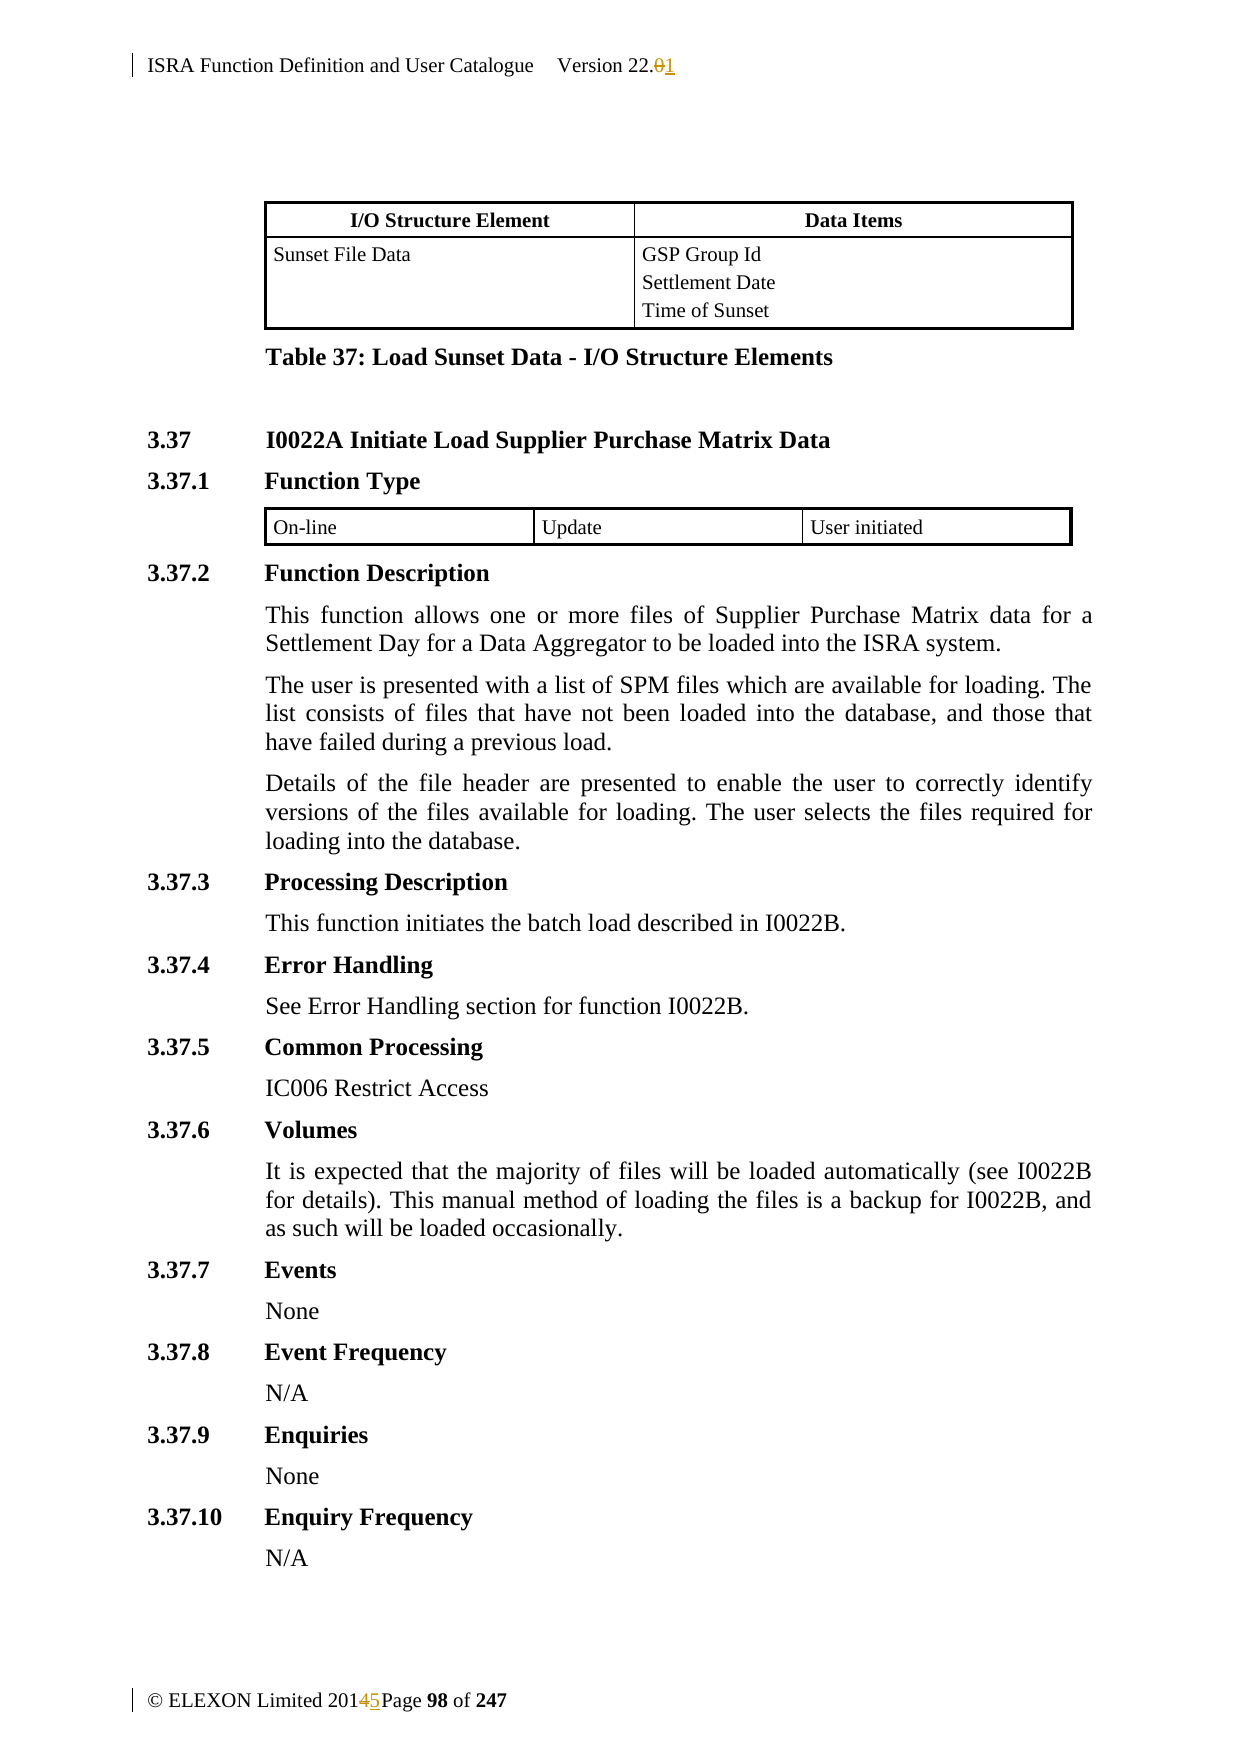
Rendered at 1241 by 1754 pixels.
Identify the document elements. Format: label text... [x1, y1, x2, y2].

text This function allows one or more files of Supplier Purchase Matrix data for a Settlement Day for a Data Aggregator to be loaded into the ISRA system. [265, 600, 1093, 657]
text N/A [265, 1543, 1093, 1572]
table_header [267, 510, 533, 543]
subtitle Function Description [147, 558, 1093, 587]
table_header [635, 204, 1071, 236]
subtitle Enquiry Frequency [147, 1502, 1093, 1531]
text None [265, 1296, 1093, 1325]
text Details of the file header are presented to enable the user to correctly identify versions of the files available for loading. The user selects the files required for loading into the database. [265, 768, 1093, 855]
text The user is presented with a list of SPM files which are available for loading. The list consists of files that have not been loaded into the database, and those that have failed during a previous load. [265, 670, 1093, 756]
subtitle Events [147, 1255, 1093, 1283]
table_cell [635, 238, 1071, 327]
text None [265, 1461, 1093, 1490]
subtitle Function Type [147, 466, 1093, 495]
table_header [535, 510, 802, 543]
text IC006 Restrict Access [265, 1073, 1093, 1102]
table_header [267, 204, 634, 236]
subtitle Common Processing [147, 1032, 1093, 1061]
subtitle Error Handling [147, 950, 1093, 978]
subtitle Event Frequency [147, 1337, 1093, 1366]
text Table 37: Load Sunset Data - I/O Structure Elements [265, 342, 1093, 371]
subtitle Volumes [147, 1115, 1093, 1143]
text See Error Handling section for function I0022B. [265, 991, 1093, 1020]
text This function initiates the batch load described in I0022B. [265, 908, 1093, 937]
subtitle I0022A Initiate Load Supplier Purchase Matrix Data [147, 425, 1093, 453]
text It is expected that the majority of files will be loaded automatically (see I0022B for details). This manual method of loading the files is a backup for I0022B, and as such will be loaded occasionally. [265, 1156, 1093, 1242]
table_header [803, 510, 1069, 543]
subtitle Processing Description [147, 867, 1093, 896]
subtitle Enquiries [147, 1420, 1093, 1448]
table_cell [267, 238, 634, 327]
text N/A [265, 1378, 1093, 1407]
